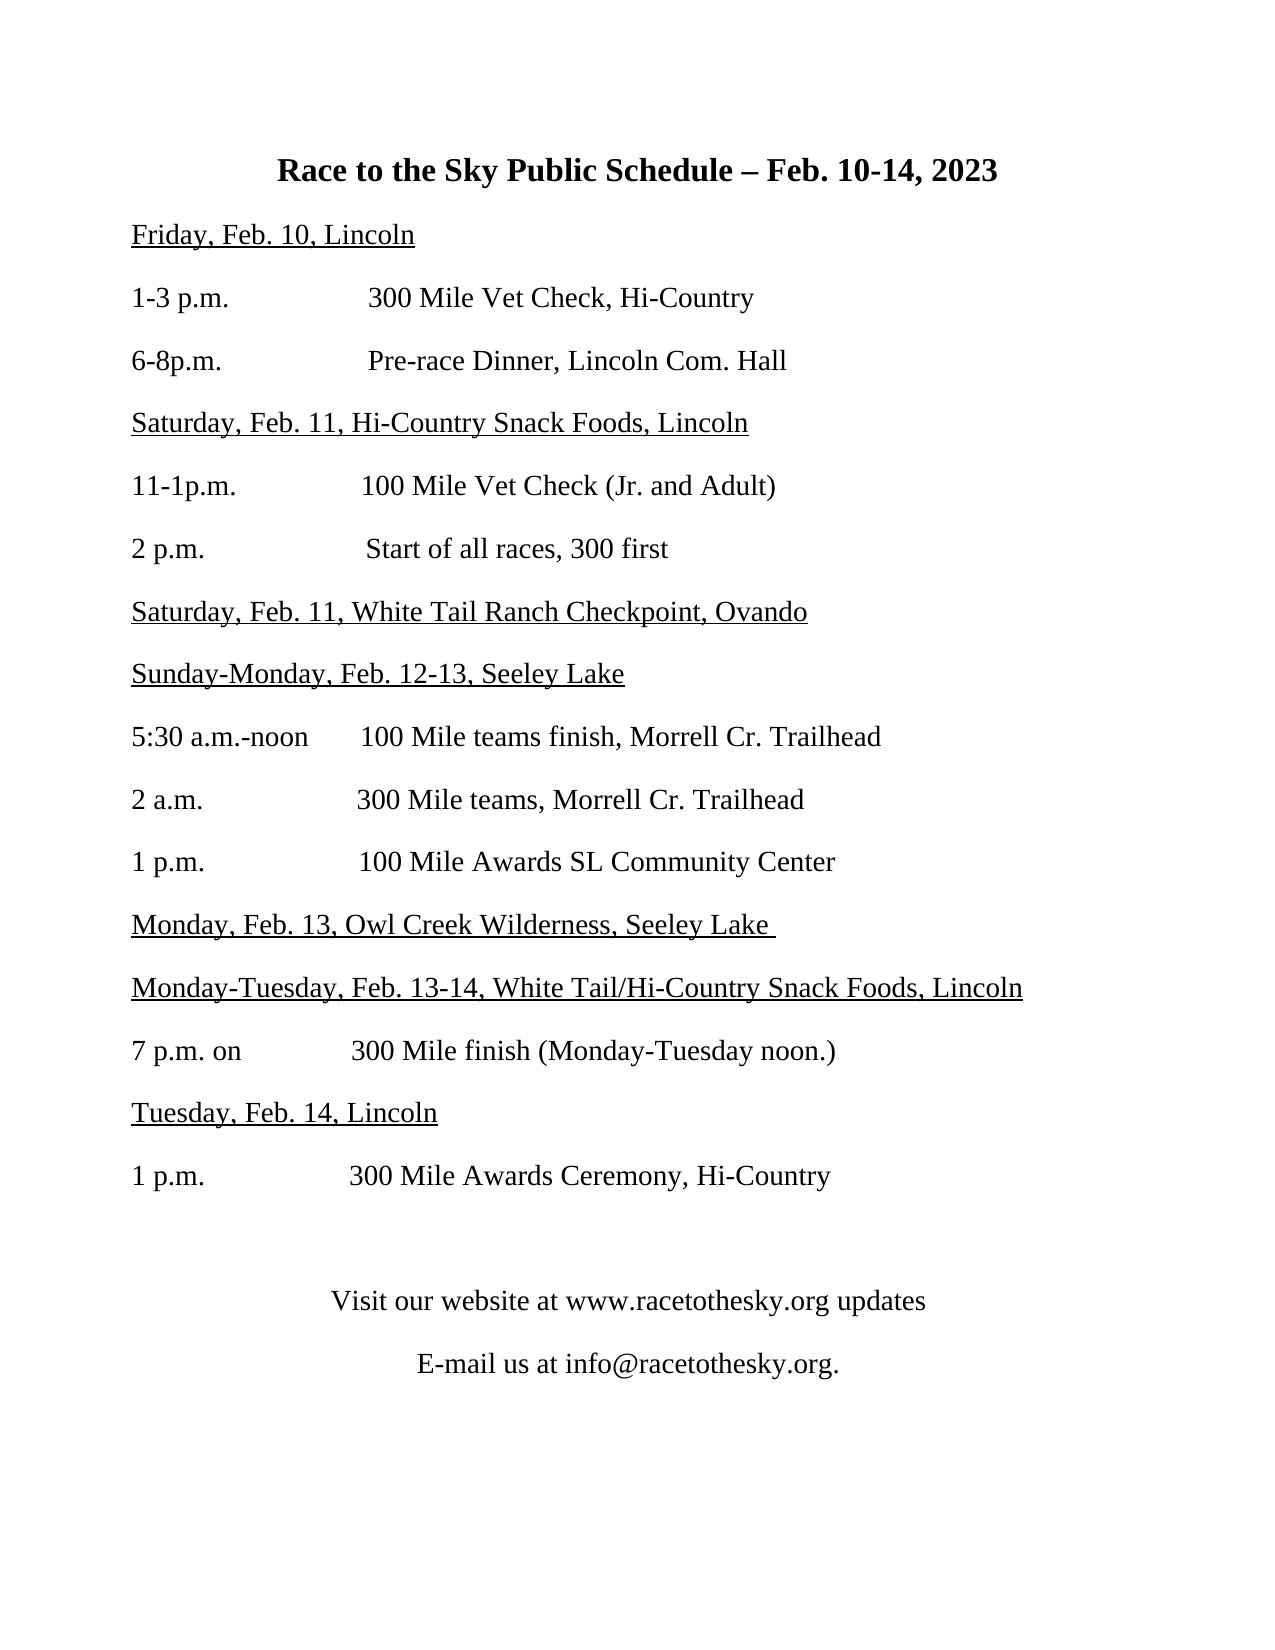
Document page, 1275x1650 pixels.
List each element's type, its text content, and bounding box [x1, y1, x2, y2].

text Monday, Feb. 13, Owl Creek Wilderness, Seeley Lake [131, 907, 1125, 941]
text 2 a.m. 300 Mile teams, Morrell Cr. Trailhead [131, 782, 1125, 815]
text Friday, Feb. 10, Lincoln [131, 217, 1125, 251]
text Tuesday, Feb. 14, Lincoln [131, 1095, 1125, 1129]
text Monday-Tuesday, Feb. 13-14, White Tail/Hi-Country Snack Foods, Lincoln [131, 970, 1125, 1003]
text E-mail us at info@racetothesky.org. [131, 1346, 1125, 1380]
text 7 p.m. on 300 Mile finish (Monday-Tuesday noon.) [131, 1033, 1125, 1066]
text 1 p.m. 300 Mile Awards Ceremony, Hi-Country [131, 1158, 1125, 1192]
text 1 p.m. 100 Mile Awards SL Community Center [131, 844, 1191, 878]
text Saturday, Feb. 11, White Tail Ranch Checkpoint, Ovando [131, 594, 1125, 627]
text 1-3 p.m. 300 Mile Vet Check, Hi-Country [131, 280, 1125, 314]
text 6-8p.m. Pre-race Dinner, Lincoln Com. Hall [131, 343, 1125, 376]
text Saturday, Feb. 11, Hi-Country Snack Foods, Lincoln [131, 406, 1125, 439]
text 11-1p.m. 100 Mile Vet Check (Jr. and Adult) [131, 468, 1125, 502]
text Visit our website at www.racetothesky.org updates [131, 1283, 1125, 1317]
text 5:30 a.m.-noon 100 Mile teams finish, Morrell Cr. Trailhead [131, 719, 1125, 753]
text Race to the Sky Public Schedule – Feb. 10-14, 2023 [150, 150, 1125, 188]
text Sunday-Monday, Feb. 12-13, Seeley Lake [131, 656, 1125, 690]
text 2 p.m. Start of all races, 300 first [131, 531, 1125, 564]
